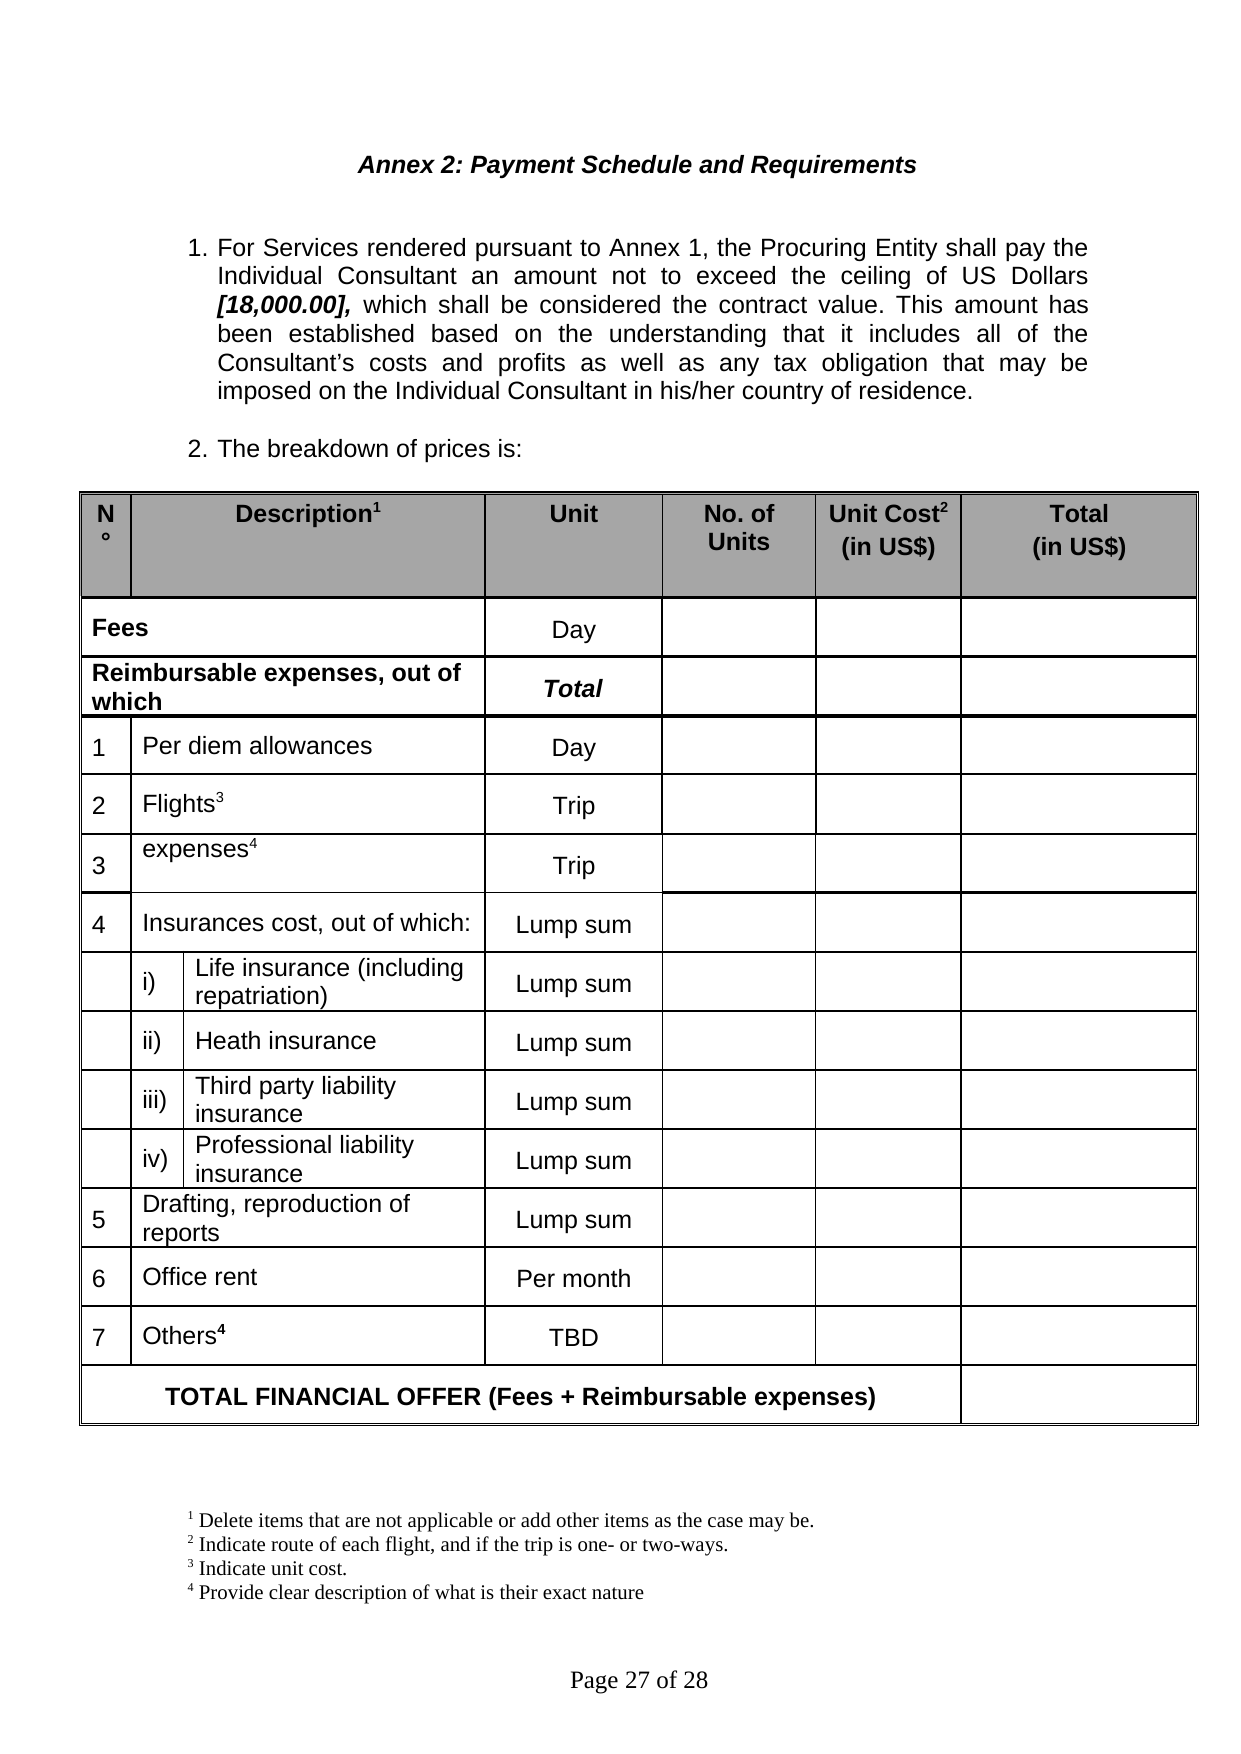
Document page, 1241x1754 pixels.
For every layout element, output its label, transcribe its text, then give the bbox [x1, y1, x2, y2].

table_cell [82, 953, 130, 1009]
table_cell [817, 599, 960, 655]
table_cell ii) [132, 1012, 183, 1069]
table_cell Lump sum [486, 953, 662, 1009]
table_cell Flights [132, 775, 484, 832]
table_cell [962, 835, 1196, 891]
table_cell [663, 1307, 815, 1364]
table_cell [663, 953, 815, 1009]
table_cell Third party liability insurance [184, 1071, 484, 1128]
table_cell iv) [132, 1130, 183, 1187]
table_cell [82, 1012, 130, 1069]
table_cell [816, 1071, 960, 1128]
table_cell [816, 1248, 960, 1305]
table_cell [816, 1012, 960, 1069]
table_header No. of Units [663, 495, 815, 596]
table_cell [816, 1189, 960, 1246]
table_cell Heath insurance [184, 1012, 484, 1069]
table_cell Life insurance (including repatriation) [184, 953, 484, 1009]
table_cell Insurances cost, out of which: [132, 893, 484, 951]
table_cell Professional liability insurance [184, 1130, 484, 1187]
table_cell [663, 718, 815, 773]
table_cell [962, 599, 1196, 655]
table_cell [962, 894, 1196, 951]
table_cell [663, 1189, 815, 1246]
table_cell [663, 599, 815, 655]
table_cell [663, 1130, 815, 1187]
table_cell [816, 1307, 960, 1364]
table_cell Miscellaneous travel expenses [132, 835, 484, 891]
table_cell [817, 658, 960, 714]
list For Services rendered pursuant to Annex 1, the Procuring Entity shall pay the Individual Consultant an amount not to exceed the ceiling of US Dollars [18,000.00], which shall be considered the contract value. This amount has been established based on the understanding that it includes all of the Consultant’s costs and profits as well as any tax obligation that may be imposed on the Individual Consultant in his/her country of residence. [187, 233, 1090, 405]
table_cell [962, 1366, 1196, 1423]
table_cell Office rent [132, 1248, 484, 1305]
table_cell TBD [486, 1307, 662, 1364]
table_header Unit [486, 495, 662, 596]
table_cell Reimbursable expenses, out of which [82, 658, 484, 714]
table_cell 5 [82, 1189, 130, 1246]
table_cell 3 [82, 835, 130, 891]
table_cell Trip [486, 775, 661, 832]
table_cell Day [486, 599, 661, 655]
table_cell [663, 1071, 815, 1128]
table_cell [663, 775, 815, 832]
table_cell [962, 953, 1196, 1009]
table_cell Fees [82, 599, 484, 655]
table_cell 4 [82, 894, 130, 951]
table_cell [663, 1012, 815, 1069]
table_cell Drafting, reproduction of reports [132, 1189, 484, 1246]
table_cell [816, 953, 960, 1009]
table_cell [663, 1248, 815, 1305]
table_cell [816, 1130, 960, 1187]
table_cell i) [132, 953, 183, 1009]
table_cell 7 [82, 1307, 130, 1364]
table_cell [663, 894, 815, 951]
table_cell Lump sum [486, 1071, 662, 1128]
table_cell [962, 1071, 1196, 1128]
table_cell Per month [486, 1248, 662, 1305]
table_cell [663, 835, 815, 891]
table_cell [816, 894, 960, 951]
table_cell [962, 775, 1196, 832]
list The breakdown of prices is: [187, 434, 1090, 463]
text Annex 2: Payment Schedule and Requirements [187, 150, 1090, 179]
table_cell Lump sum [486, 1012, 662, 1069]
table_header Unit Cost (in US$) [816, 495, 960, 596]
table_header Total (in US$) [962, 495, 1196, 596]
table_cell [962, 1130, 1196, 1187]
table_cell [962, 1189, 1196, 1246]
table_cell [82, 1071, 130, 1128]
table_header N° [82, 495, 130, 596]
table_cell Per diem allowances [132, 718, 484, 773]
table_cell Lump sum [486, 1189, 662, 1246]
table_cell 1 [82, 718, 130, 773]
table_cell [962, 658, 1196, 714]
table_cell [962, 1012, 1196, 1069]
table_cell [663, 658, 815, 714]
table_cell Day [486, 718, 661, 773]
table_cell Lump sum [486, 1130, 662, 1187]
table_cell Lump sum [486, 893, 662, 951]
table_cell 6 [82, 1248, 130, 1305]
table_cell TOTAL FINANCIAL OFFER (Fees + Reimbursable expenses) [82, 1366, 960, 1423]
table_cell Others4 [132, 1307, 484, 1364]
table_cell 2 [82, 775, 130, 832]
table_cell [817, 718, 960, 773]
table_cell [82, 1130, 130, 1187]
table_cell Total [486, 658, 661, 714]
table_header Description [132, 495, 484, 596]
table_cell [962, 1307, 1196, 1364]
table_cell [817, 775, 960, 832]
table_cell [962, 718, 1196, 773]
table_cell [816, 835, 960, 891]
table_cell iii) [132, 1071, 183, 1128]
table_cell Trip [486, 835, 662, 891]
table_cell [962, 1248, 1196, 1305]
